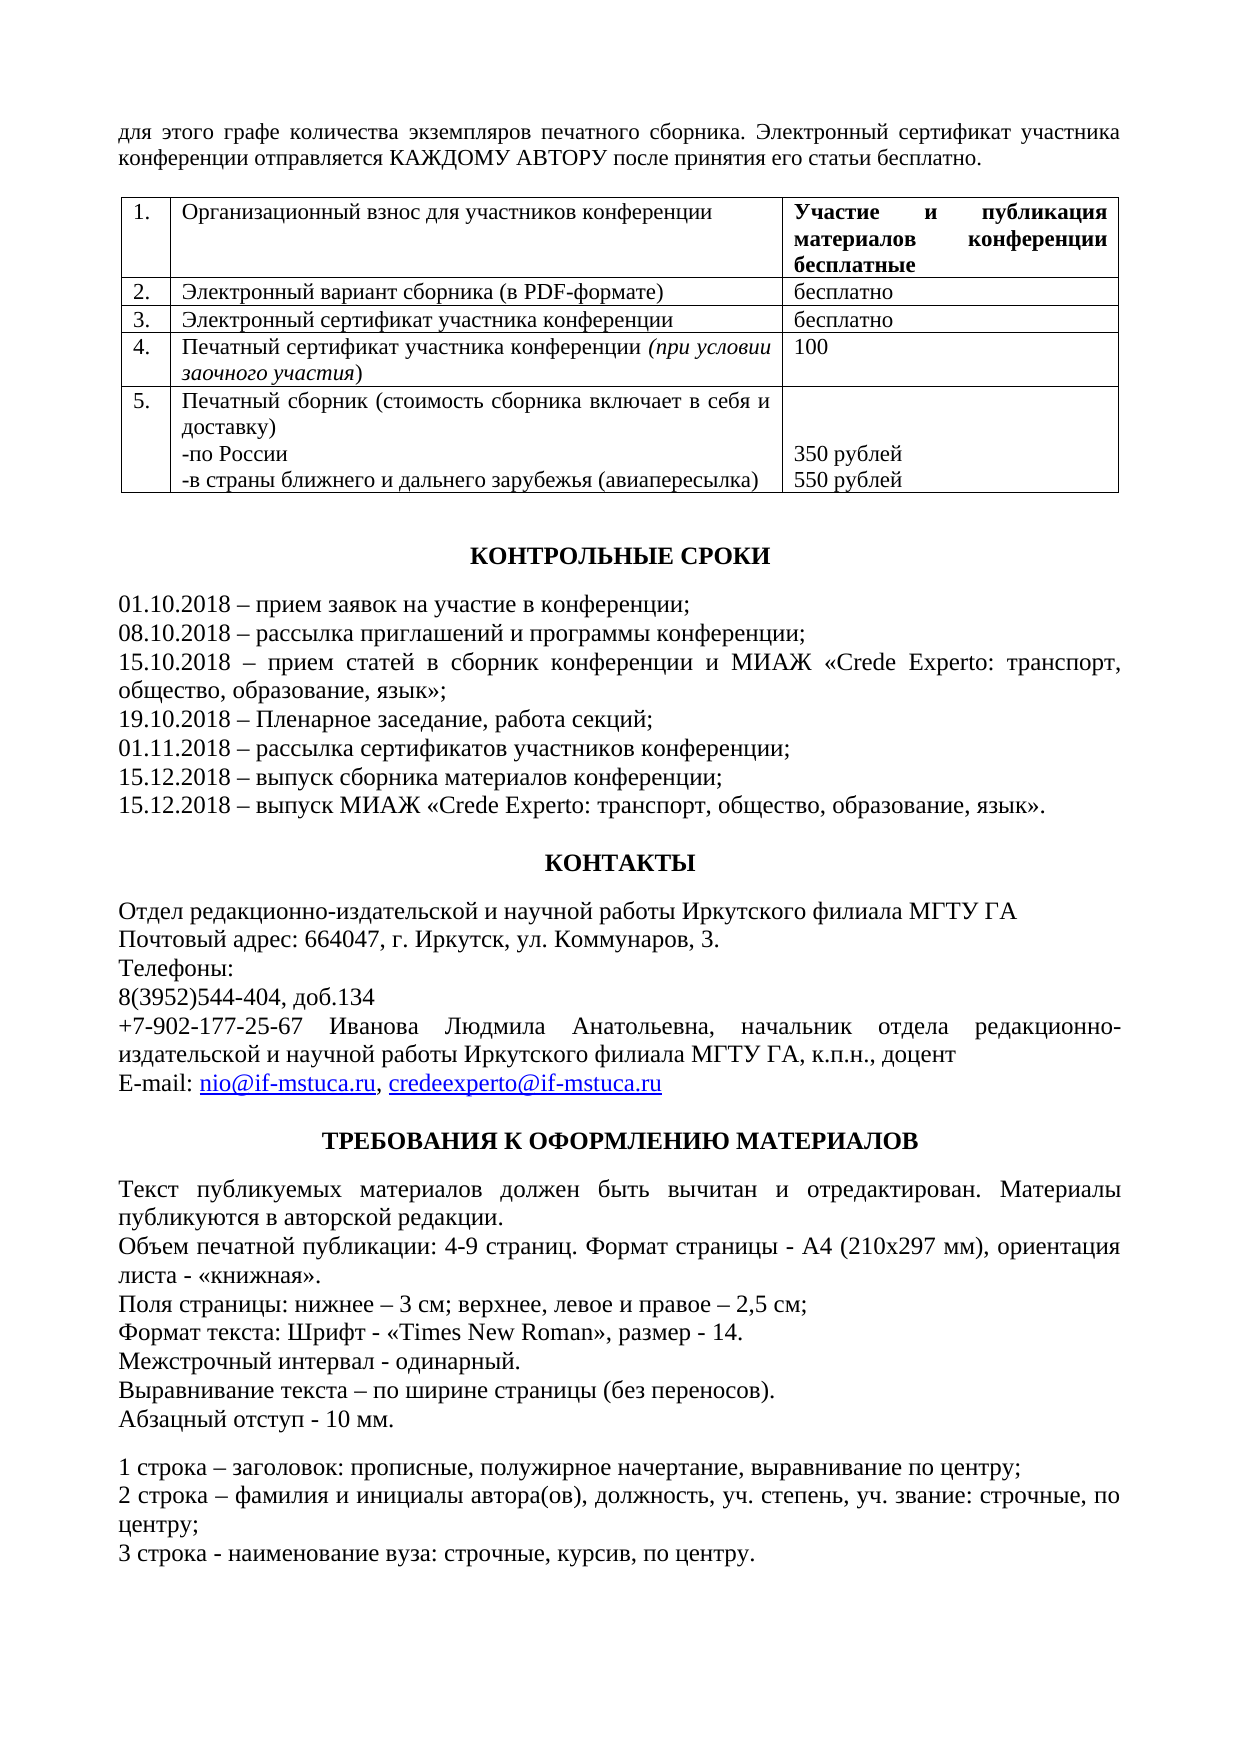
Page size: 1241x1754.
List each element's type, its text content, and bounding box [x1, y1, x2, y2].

table_cell Электронный вариант сборника (в PDF-формате) [171, 278, 782, 305]
table_cell 350 рублей 550 рублей [783, 387, 1118, 492]
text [118, 118, 1122, 171]
table_header 1. [122, 198, 170, 277]
text 3 строка - наименование вуза: строчные, курсив, по центру. [118, 1538, 1122, 1567]
text 08.10.2018 – рассылка приглашений и программы конференции; [118, 618, 1122, 647]
text ТРЕБОВАНИЯ К ОФОРМЛЕНИЮ МАТЕРИАЛОВ [118, 1126, 1122, 1154]
text Абзацный отступ - 10 мм. [118, 1404, 1122, 1432]
text 2 строка – фамилия и инициалы автора(ов), должность, уч. степень, уч. звание: строчные, по центру; [118, 1480, 1122, 1538]
table_cell 4. [122, 333, 170, 386]
text КОНТРОЛЬНЫЕ СРОКИ [118, 541, 1122, 570]
table_cell 2. [122, 278, 170, 305]
text Межстрочный интервал - одинарный. [118, 1346, 1122, 1375]
table_cell бесплатно [783, 306, 1118, 332]
text Телефоны: [118, 953, 1122, 982]
table_cell 5. [122, 387, 170, 492]
table_cell 100 [783, 333, 1118, 386]
table_cell Печатный сборник (стоимость сборника включает в себя и доставку) -по России -в страны ближнего и дальнего зарубежья (авиапересылка) [171, 387, 782, 492]
text Текст публикуемых материалов должен быть вычитан и отредактирован. Материалы публикуются в авторской редакции. [118, 1174, 1122, 1231]
text Выравнивание текста – по ширине страницы (без переносов). [118, 1375, 1122, 1404]
text 15.10.2018 – прием статей в сборник конференции и МИАЖ «Crede Experto: транспорт, общество, образование, язык»; [118, 647, 1122, 704]
text КОНТАКТЫ [118, 848, 1122, 877]
table_cell бесплатно [783, 278, 1118, 305]
text Поля страницы: нижнее – 3 см; верхнее, левое и правое – 2,5 см; [118, 1289, 1122, 1317]
table_header Организационный взнос для участников конференции [171, 198, 782, 277]
text Отдел редакционно-издательской и научной работы Иркутского филиала МГТУ ГА [118, 896, 1122, 924]
text 15.12.2018 – выпуск МИАЖ «Crede Experto: транспорт, общество, образование, язык». [118, 790, 1122, 819]
table_cell Электронный сертификат участника конференции [171, 306, 782, 332]
text 15.12.2018 – выпуск сборника материалов конференции; [118, 762, 1122, 790]
text Объем печатной публикации: 4-9 страниц. Формат страницы - А4 (210x297 мм), ориентация листа - «книжная». [118, 1231, 1122, 1289]
text Почтовый адрес: 664047, г. Иркутск, ул. Коммунаров, 3. [118, 924, 1122, 953]
table_header Участие и публикация материалов конференции бесплатные [783, 198, 1118, 277]
table_cell Печатный сертификат участника конференции (при условии заочного участия) [171, 333, 782, 386]
text 8(3952)544-404, доб.134 [118, 982, 1122, 1011]
text 19.10.2018 – Пленарное заседание, работа секций; [118, 704, 1122, 733]
text 01.10.2018 – прием заявок на участие в конференции; [118, 589, 1122, 618]
text Формат текста: Шрифт - «Times New Roman», размер - 14. [118, 1317, 1122, 1346]
text +7-902-177-25-67 Иванова Людмила Анатольевна, начальник отдела редакционно-издательской и научной работы Иркутского филиала МГТУ ГА, к.п.н., доцент [118, 1011, 1122, 1068]
text 1 строка – заголовок: прописные, полужирное начертание, выравнивание по центру; [118, 1452, 1122, 1480]
text E-mail: nio@if-mstuca.ru, credeexperto@if-mstuca.ru [118, 1068, 1122, 1097]
table_cell 3. [122, 306, 170, 332]
text 01.11.2018 – рассылка сертификатов участников конференции; [118, 733, 1122, 762]
